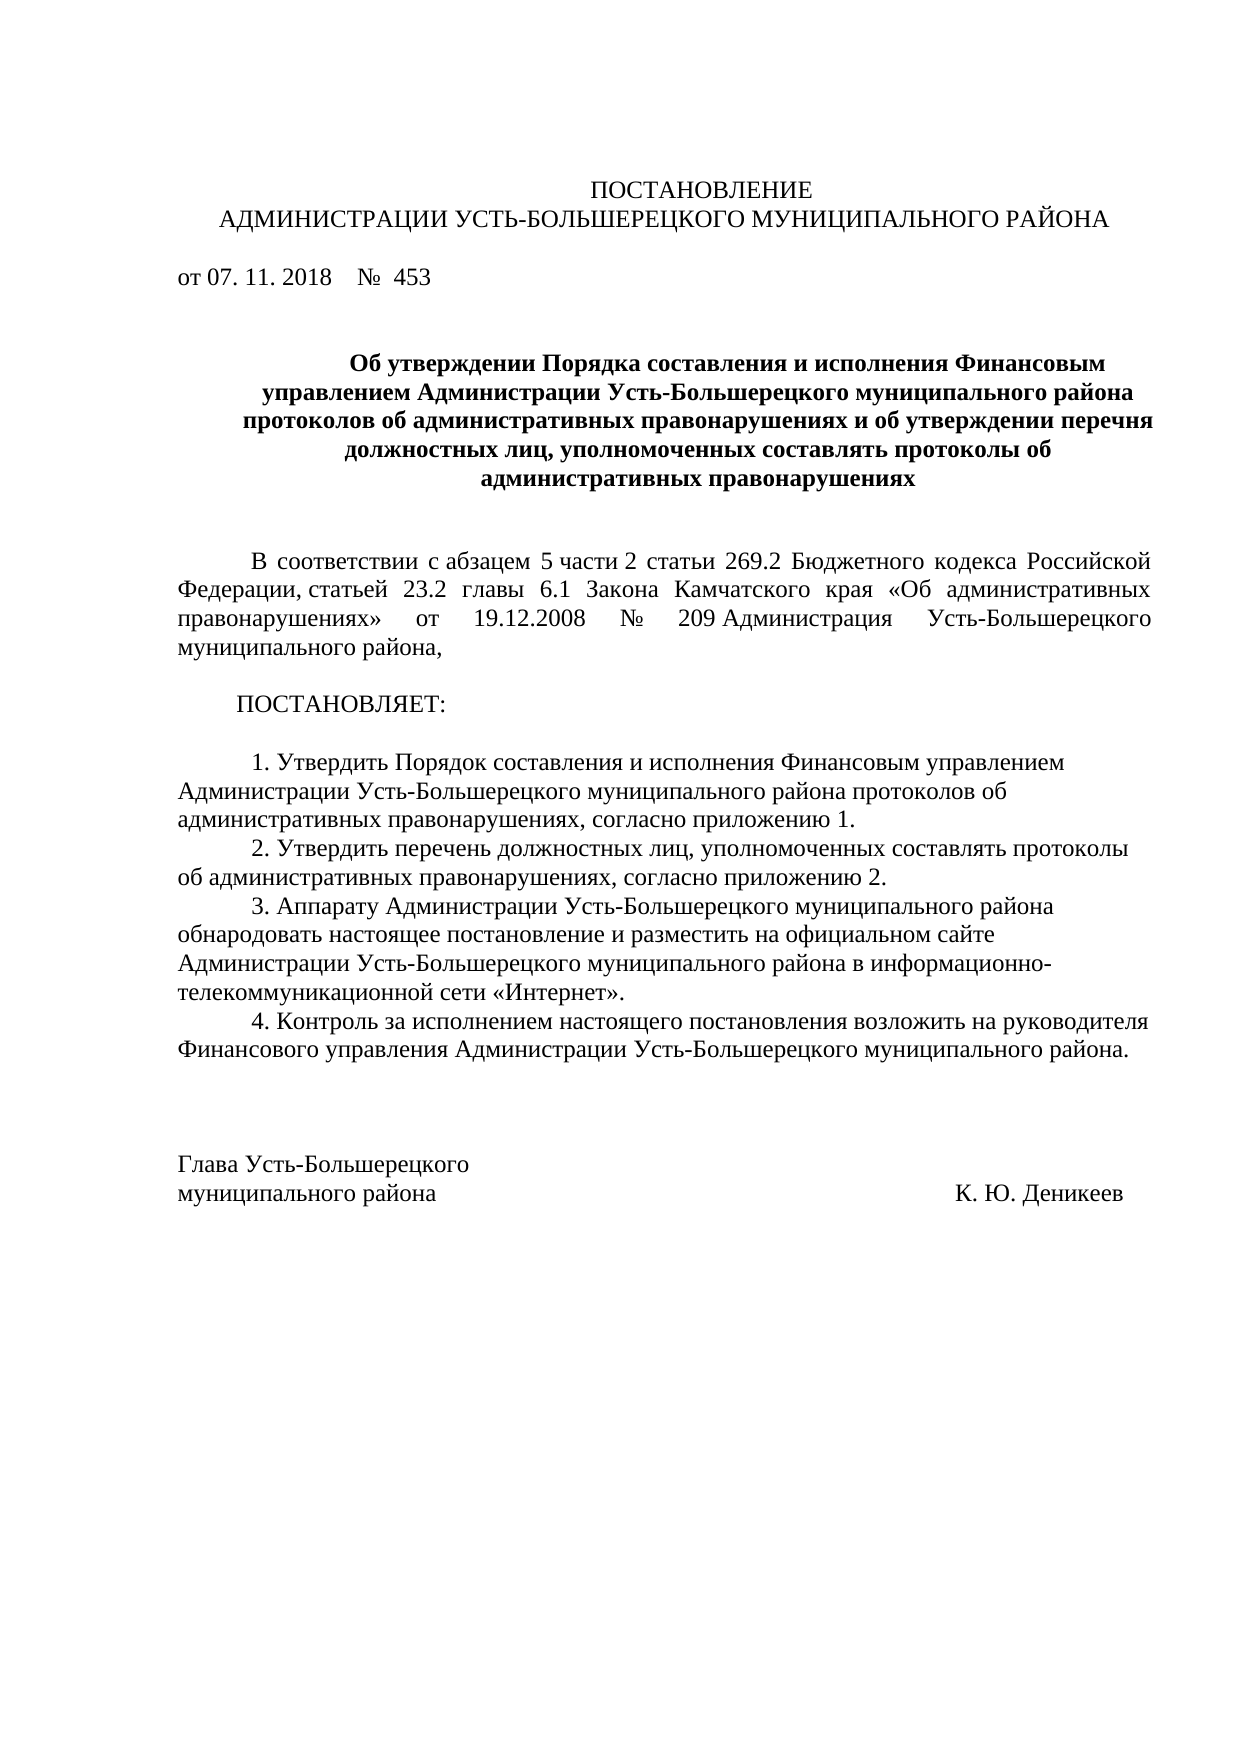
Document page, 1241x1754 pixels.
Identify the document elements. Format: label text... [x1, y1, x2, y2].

text 1. Утвердить Порядок составления и исполнения Финансовым управлением Администрации Усть-Большерецкого муниципального района протоколов об административных правонарушениях, согласно приложению 1. [177, 747, 1152, 833]
text 2. Утвердить перечень должностных лиц, уполномоченных составлять протоколы об административных правонарушениях, согласно приложению 2. [177, 833, 1152, 891]
text ПОСТАНОВЛЯЕТ: [177, 689, 1152, 718]
text Глава Усть-Большерецкого [177, 1149, 1152, 1178]
text ПОСТАНОВЛЕНИЕ [177, 176, 1152, 204]
text АДМИНИСТРАЦИИ УСТЬ-БОЛЬШЕРЕЦКОГО МУНИЦИПАЛЬНОГО РАЙОНА [177, 204, 1152, 233]
text В соответствии с абзацем 5 части 2 статьи 269.2 Бюджетного кодекса Российской Федерации, статьей 23.2 главы 6.1 Закона Камчатского края «Об административных правонарушениях» от 19.12.2008 № 209 Администрация Усть-Большерецкого муниципального района, [177, 546, 1152, 661]
text от 07. 11. 2018 № 453 [177, 262, 1152, 291]
text 3. Аппарату Администрации Усть-Большерецкого муниципального района обнародовать настоящее постановление и разместить на официальном сайте Администрации Усть-Большерецкого муниципального района в информационно-телекоммуникационной сети «Интернет». [177, 891, 1152, 1006]
text муниципального района К. Ю. Деникеев [177, 1178, 1152, 1207]
table_header Об утверждении Порядка составления и исполнения Финансовым управлением Администрации Усть-Большерецкого муниципального района протоколов об административных правонарушениях и об утверждении перечня должностных лиц, уполномоченных составлять протоколы об административных правонарушениях [222, 319, 1174, 517]
text 4. Контроль за исполнением настоящего постановления возложить на руководителя Финансового управления Администрации Усть-Большерецкого муниципального района. [177, 1006, 1152, 1063]
